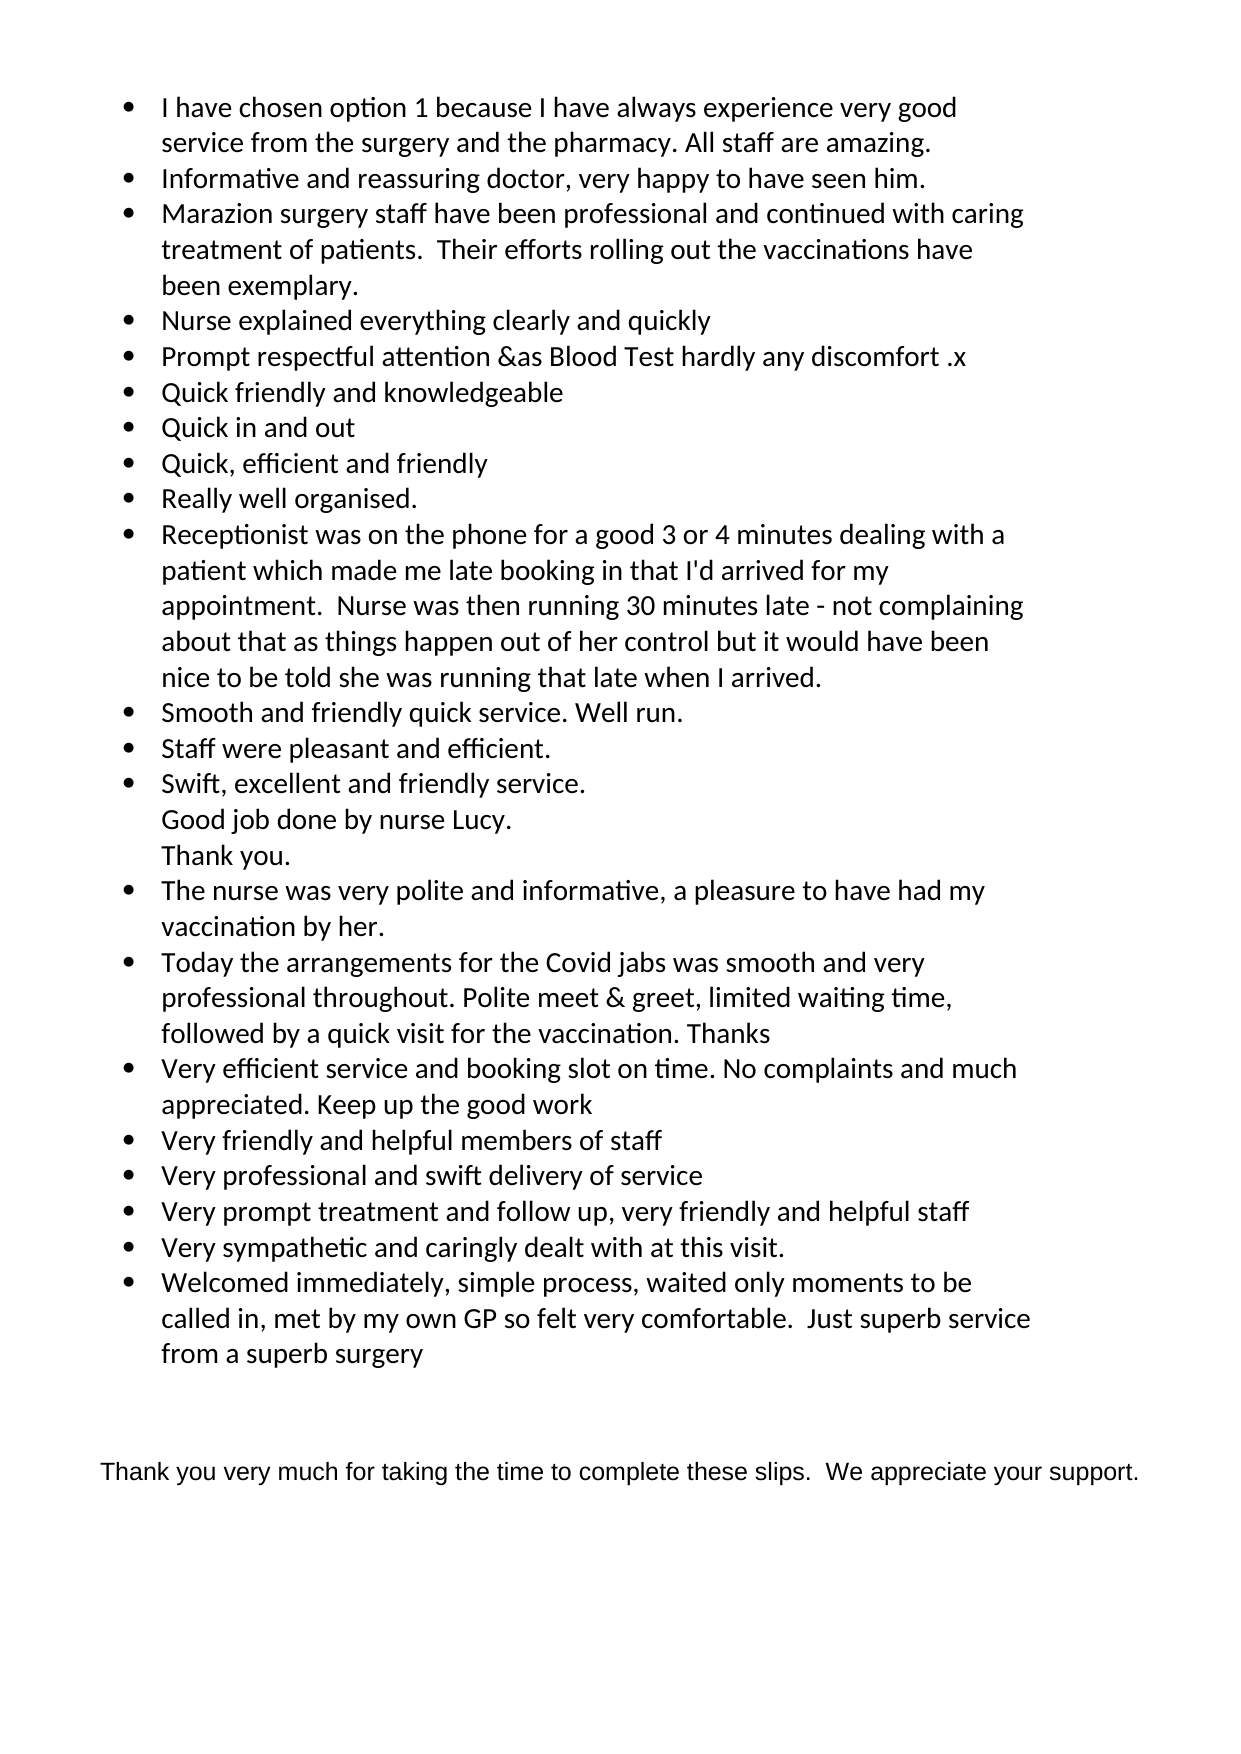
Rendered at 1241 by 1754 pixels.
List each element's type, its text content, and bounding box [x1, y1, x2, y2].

table_cell The nurse was very polite and informative, a pleasure to have had my vaccination by her. [75, 873, 1050, 944]
table_cell Very prompt treatment and follow up, very friendly and helpful staff [75, 1193, 1050, 1229]
table_cell Informative and reassuring doctor, very happy to have seen him. [75, 160, 1050, 196]
table_cell Very efficient service and booking slot on time. No complaints and much appreciated. Keep up the good work [75, 1051, 1050, 1122]
table_cell Quick friendly and knowledgeable [75, 374, 1050, 409]
table_cell Quick in and out [75, 409, 1050, 445]
table_cell Prompt respectful attention &as Blood Test hardly any discomfort .x [75, 338, 1050, 374]
table_cell I have chosen option 1 because I have always experience very good service from the surgery and the pharmacy. All staff are amazing. [75, 89, 1050, 160]
table_cell Very friendly and helpful members of staff [75, 1122, 1050, 1157]
table_cell Quick, efficient and friendly [75, 445, 1050, 481]
table_cell Marazion surgery staff have been professional and continued with caring treatment of patients. Their efforts rolling out the vaccinations have been exemplary. [75, 196, 1050, 302]
table_cell Receptionist was on the phone for a good 3 or 4 minutes dealing with a patient which made me late booking in that I'd arrived for my appointment. Nurse was then running 30 minutes late - not complaining about that as things happen out of her control but it would have been nice to be told she was running that late when I arrived. [75, 516, 1050, 694]
table_cell Very sympathetic and caringly dealt with at this visit. [75, 1229, 1050, 1264]
table_cell Really well organised. [75, 481, 1050, 516]
table_cell Very professional and swift delivery of service [75, 1158, 1050, 1193]
table_cell Swift, excellent and friendly service. Good job done by nurse Lucy. Thank you. [75, 766, 1050, 872]
table_cell Welcomed immediately, simple process, waited only moments to be called in, met by my own GP so felt very comfortable. Just superb service from a superb surgery [75, 1264, 1050, 1371]
text Thank you very much for taking the time to complete these slips. We appreciate your support. [75, 1457, 1165, 1486]
table_cell Today the arrangements for the Covid jabs was smooth and very professional throughout. Polite meet & greet, limited waiting time, followed by a quick visit for the vaccination. Thanks [75, 944, 1050, 1051]
table_cell Nurse explained everything clearly and quickly [75, 303, 1050, 338]
table_cell Staff were pleasant and efficient. [75, 730, 1050, 766]
table_cell Smooth and friendly quick service. Well run. [75, 694, 1050, 730]
